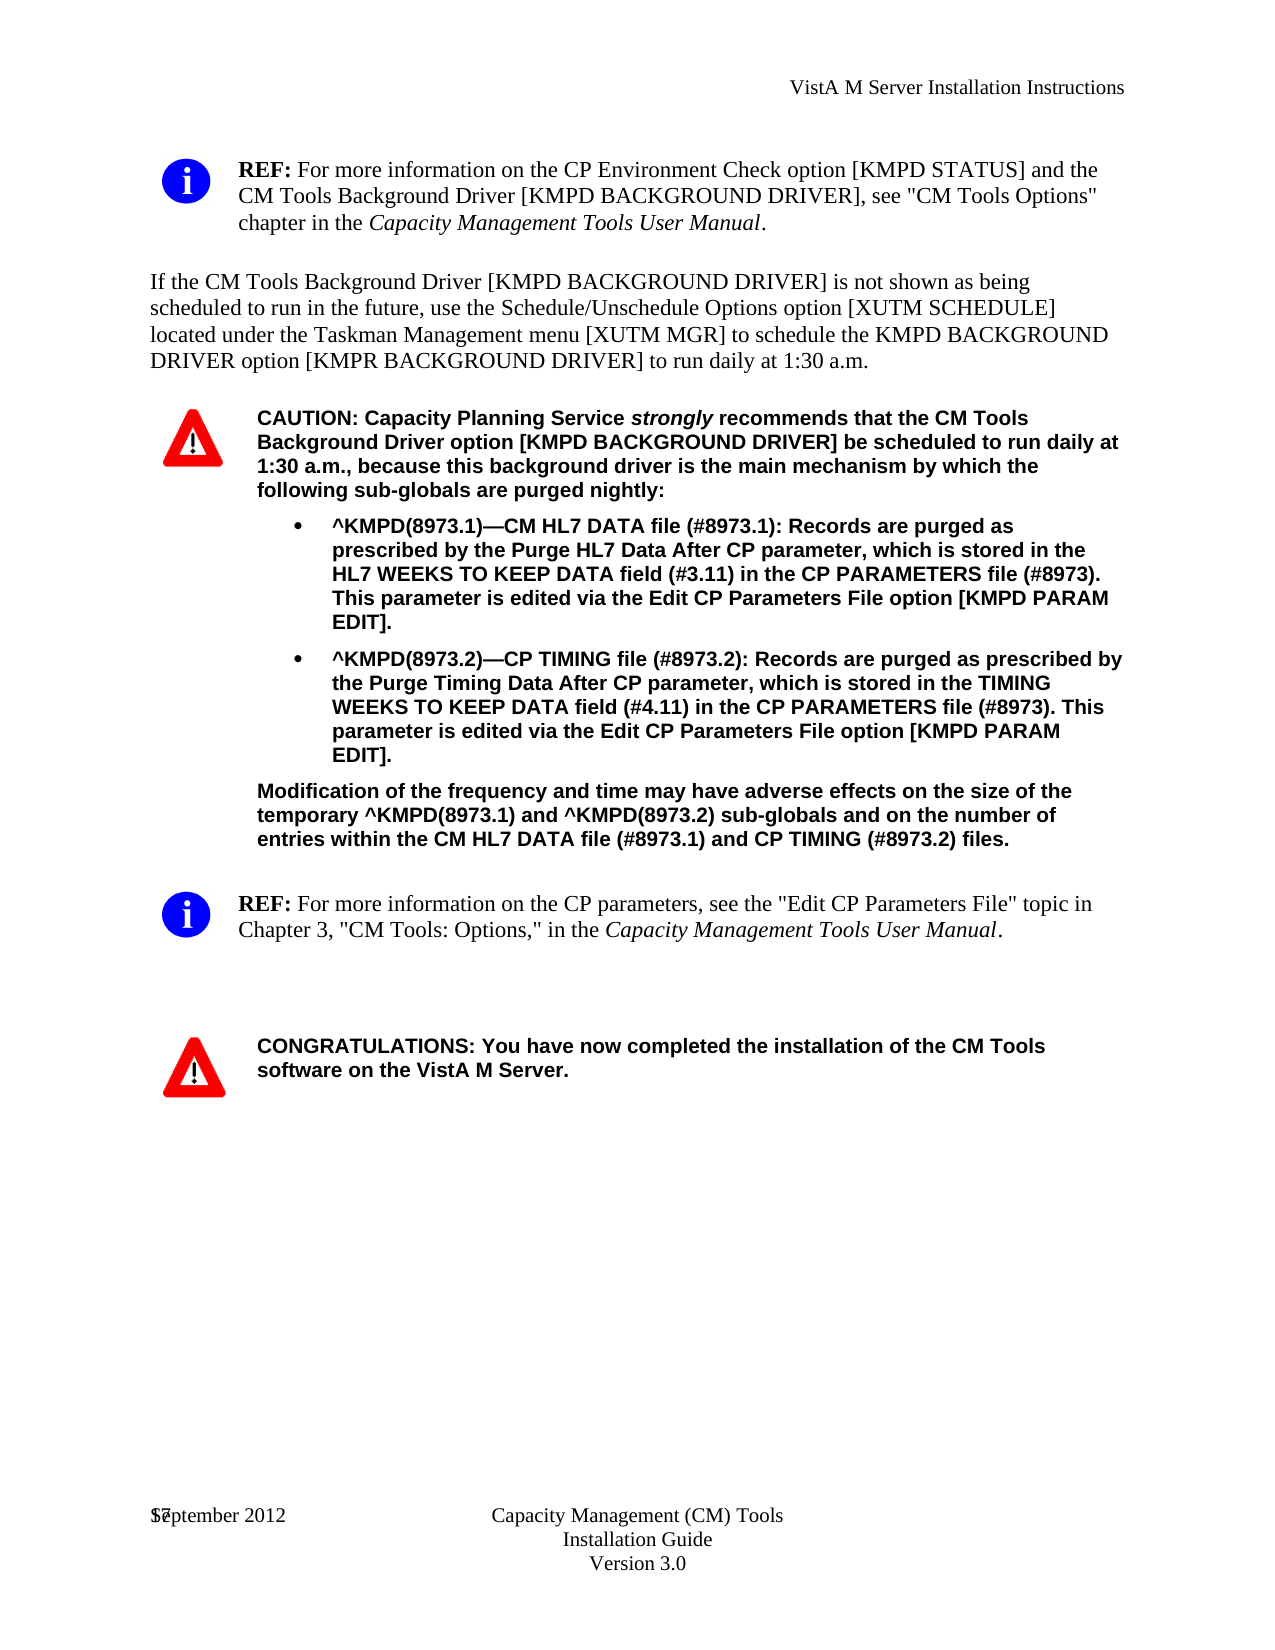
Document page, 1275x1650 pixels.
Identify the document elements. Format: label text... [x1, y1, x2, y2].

picture [161, 405, 228, 473]
table_header CAUTION: Capacity Planning Service strongly recommends that the CM Tools Background Driver option [KMPD BACKGROUND DRIVER] be scheduled to run daily at 1:30 a.m., because this background driver is the main mechanism by which the following sub-globals are purged nightly: ^KMPD(8973.1)—CM HL7 DATA file (#8973.1): Records are purged as prescribed by the Purge HL7 Data After CP parameter, which is stored in the HL7 WEEKS TO KEEP DATA field (#3.11) in the CP PARAMETERS file (#8973). This parameter is edited via the Edit CP Parameters File option [KMPD PARAM EDIT]. ^KMPD(8973.2)—CP TIMING file (#8973.2): Records are purged as prescribed by the Purge Timing Data After CP parameter, which is stored in the TIMING WEEKS TO KEEP DATA field (#4.11) in the CP PARAMETERS file (#8973). This parameter is edited via the Edit CP Parameters File option [KMPD PARAM EDIT]. Modification of the frequency and time may have adverse effects on the size of the temporary ^KMPD(8973.1) and ^KMPD(8973.2) sub-globals and on the number of entries within the CM HL7 DATA file (#8973.1) and CP TIMING (#8973.2) files. [246, 400, 1136, 857]
picture [161, 1034, 231, 1104]
table_header [150, 400, 246, 857]
table_header : For more information on the CP Environment Check option [KMPD STATUS] and the CM Tools Background Driver [KMPD BACKGROUND DRIVER], see "CM Tools Options" chapter in the Capacity Management Tools User Manual. [227, 150, 1146, 242]
text If the CM Tools Background Driver [KMPD BACKGROUND DRIVER] is not shown as being scheduled to run in the future, use the Schedule/Unschedule Options option [XUTM SCHEDULE] located under the Taskman Management menu [XUTM MGR] to schedule the KMPD BACKGROUND DRIVER option [KMPR BACKGROUND DRIVER] to run daily at 1:30 a.m. [150, 268, 1125, 373]
table_header [150, 884, 227, 949]
table_header : For more information on the CP parameters, see the "Edit CP Parameters File" topic in Chapter 3, "CM Tools: Options," in the Capacity Management Tools User Manual. [227, 884, 1136, 949]
picture [161, 156, 211, 206]
table_header [150, 150, 227, 242]
table_header CONGRATULATIONS: You have now completed the installation of the CM Tools software on the VistA M Server. [246, 1028, 1136, 1110]
picture [161, 889, 211, 940]
table_header [150, 1028, 246, 1110]
